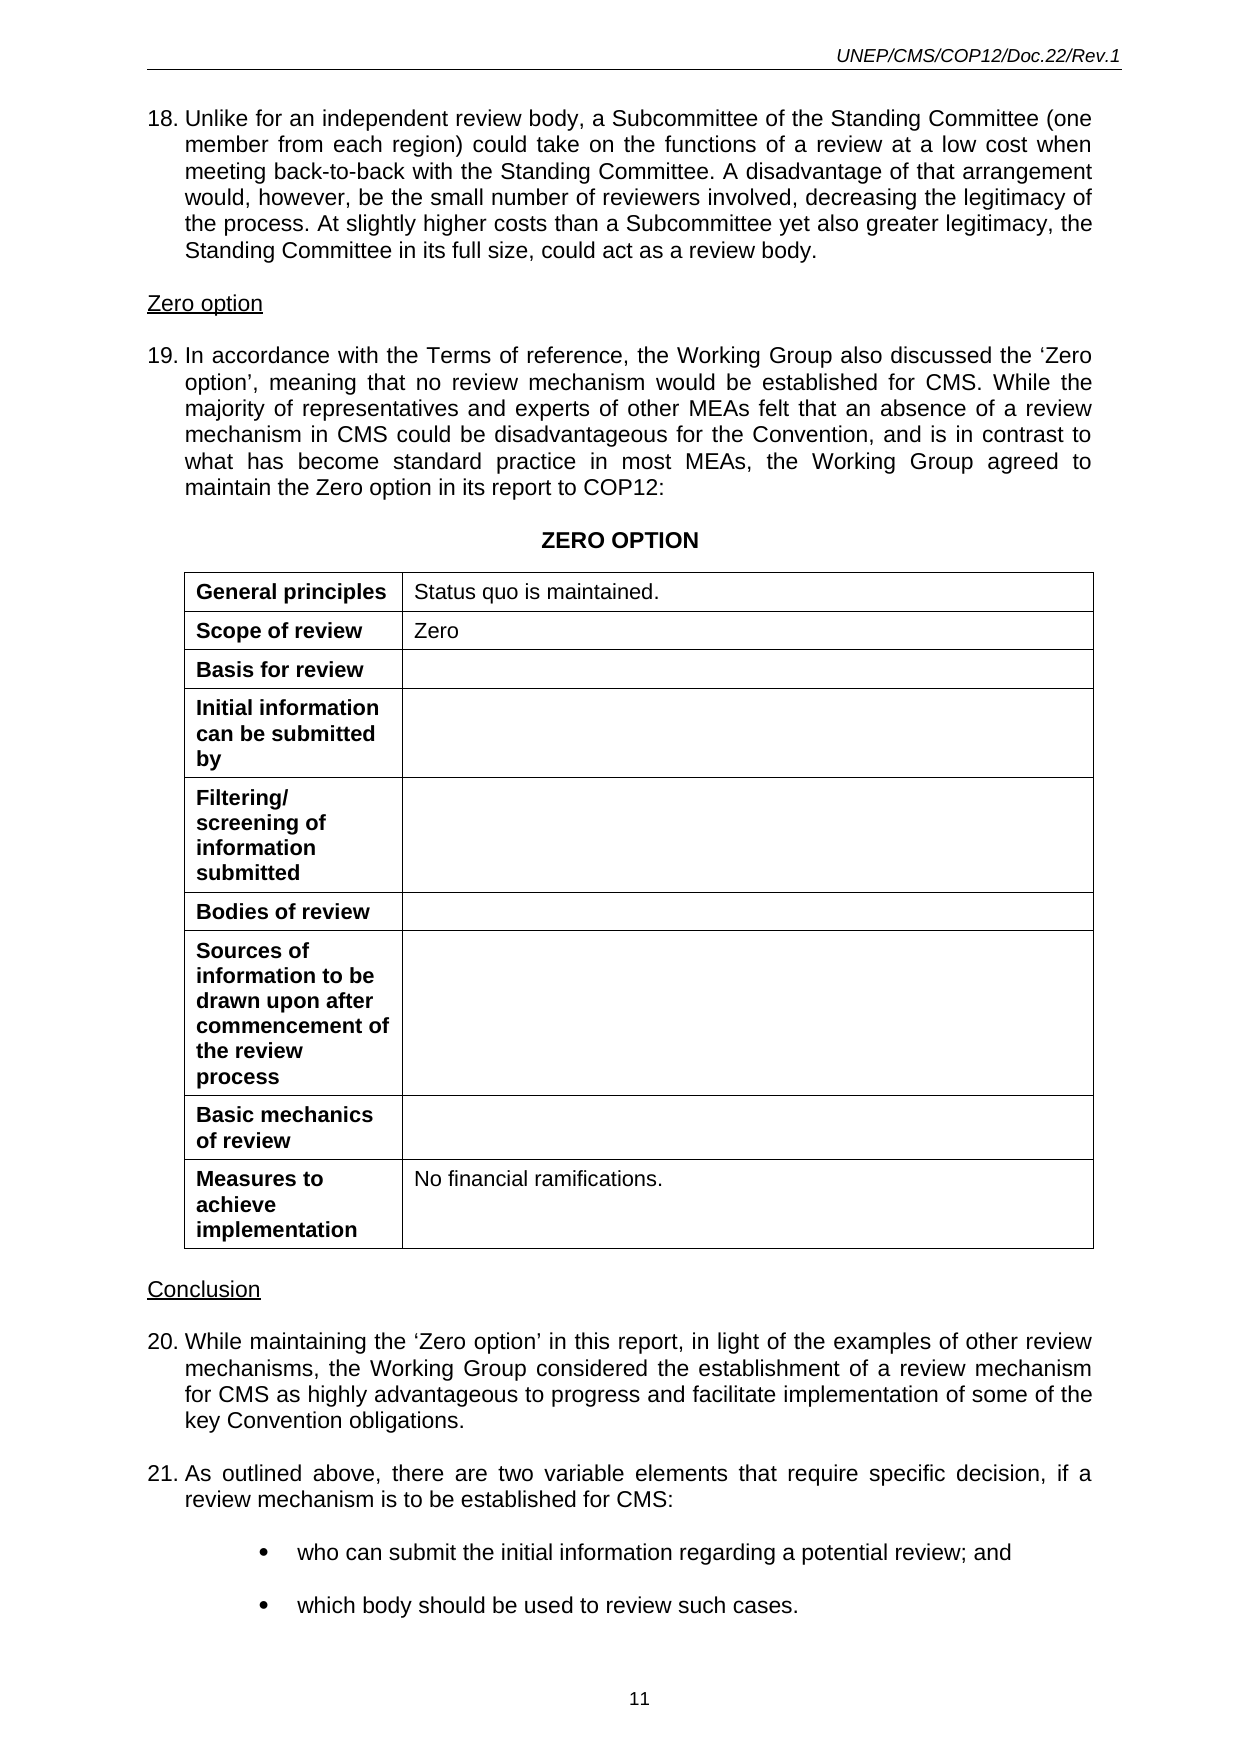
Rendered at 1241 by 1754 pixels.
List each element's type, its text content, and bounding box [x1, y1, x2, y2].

table_header Status quo is maintained. [403, 573, 1093, 611]
table_cell Initial information can be submitted by [185, 689, 402, 777]
table_cell [403, 689, 1093, 777]
text ZERO OPTION [147, 527, 1093, 553]
table_cell [403, 650, 1093, 688]
text Zero option [147, 289, 1093, 316]
table_cell Basic mechanics of review [185, 1096, 402, 1159]
table_cell [403, 893, 1093, 930]
table_cell [403, 931, 1093, 1095]
list In accordance with the Terms of reference, the Working Group also discussed the ‘Zero option’, meaning that no review mechanism would be established for CMS. While the majority of representatives and experts of other MEAs felt that an absence of a review mechanism in CMS could be disadvantageous for the Convention, and is in contrast to what has become standard practice in most MEAs, the Working Group agreed to maintain the Zero option in its report to COP12: [147, 342, 1093, 500]
list which body should be used to review such cases. [259, 1592, 1093, 1618]
table_cell Filtering/screening of information submitted [185, 778, 402, 892]
table_header General principles [185, 573, 402, 611]
table_cell Sources of information to be drawn upon after commencement of the review process [185, 931, 402, 1095]
list As outlined above, there are two variable elements that require specific decision, if a review mechanism is to be established for CMS: [147, 1460, 1093, 1513]
list Unlike for an independent review body, a Subcommittee of the Standing Committee (one member from each region) could take on the functions of a review at a low cost when meeting back-to-back with the Standing Committee. A disadvantage of that arrangement would, however, be the small number of reviewers involved, decreasing the legitimacy of the process. At slightly higher costs than a Subcommittee yet also greater legitimacy, the Standing Committee in its full size, could act as a review body. [147, 105, 1093, 263]
table_cell No financial ramifications. [403, 1160, 1093, 1248]
table_cell Bodies of review [185, 893, 402, 930]
text Conclusion [147, 1276, 1093, 1302]
table_cell [403, 778, 1093, 892]
list who can submit the initial information regarding a potential review; and [259, 1539, 1093, 1566]
table_cell Zero [403, 612, 1093, 649]
table_cell Scope of review [185, 612, 402, 649]
table_cell Measures to achieve implementation [185, 1160, 402, 1248]
list While maintaining the ‘Zero option’ in this report, in light of the examples of other review mechanisms, the Working Group considered the establishment of a review mechanism for CMS as highly advantageous to progress and facilitate implementation of some of the key Convention obligations. [147, 1328, 1093, 1434]
table_cell Basis for review [185, 650, 402, 688]
table_cell [403, 1096, 1093, 1159]
